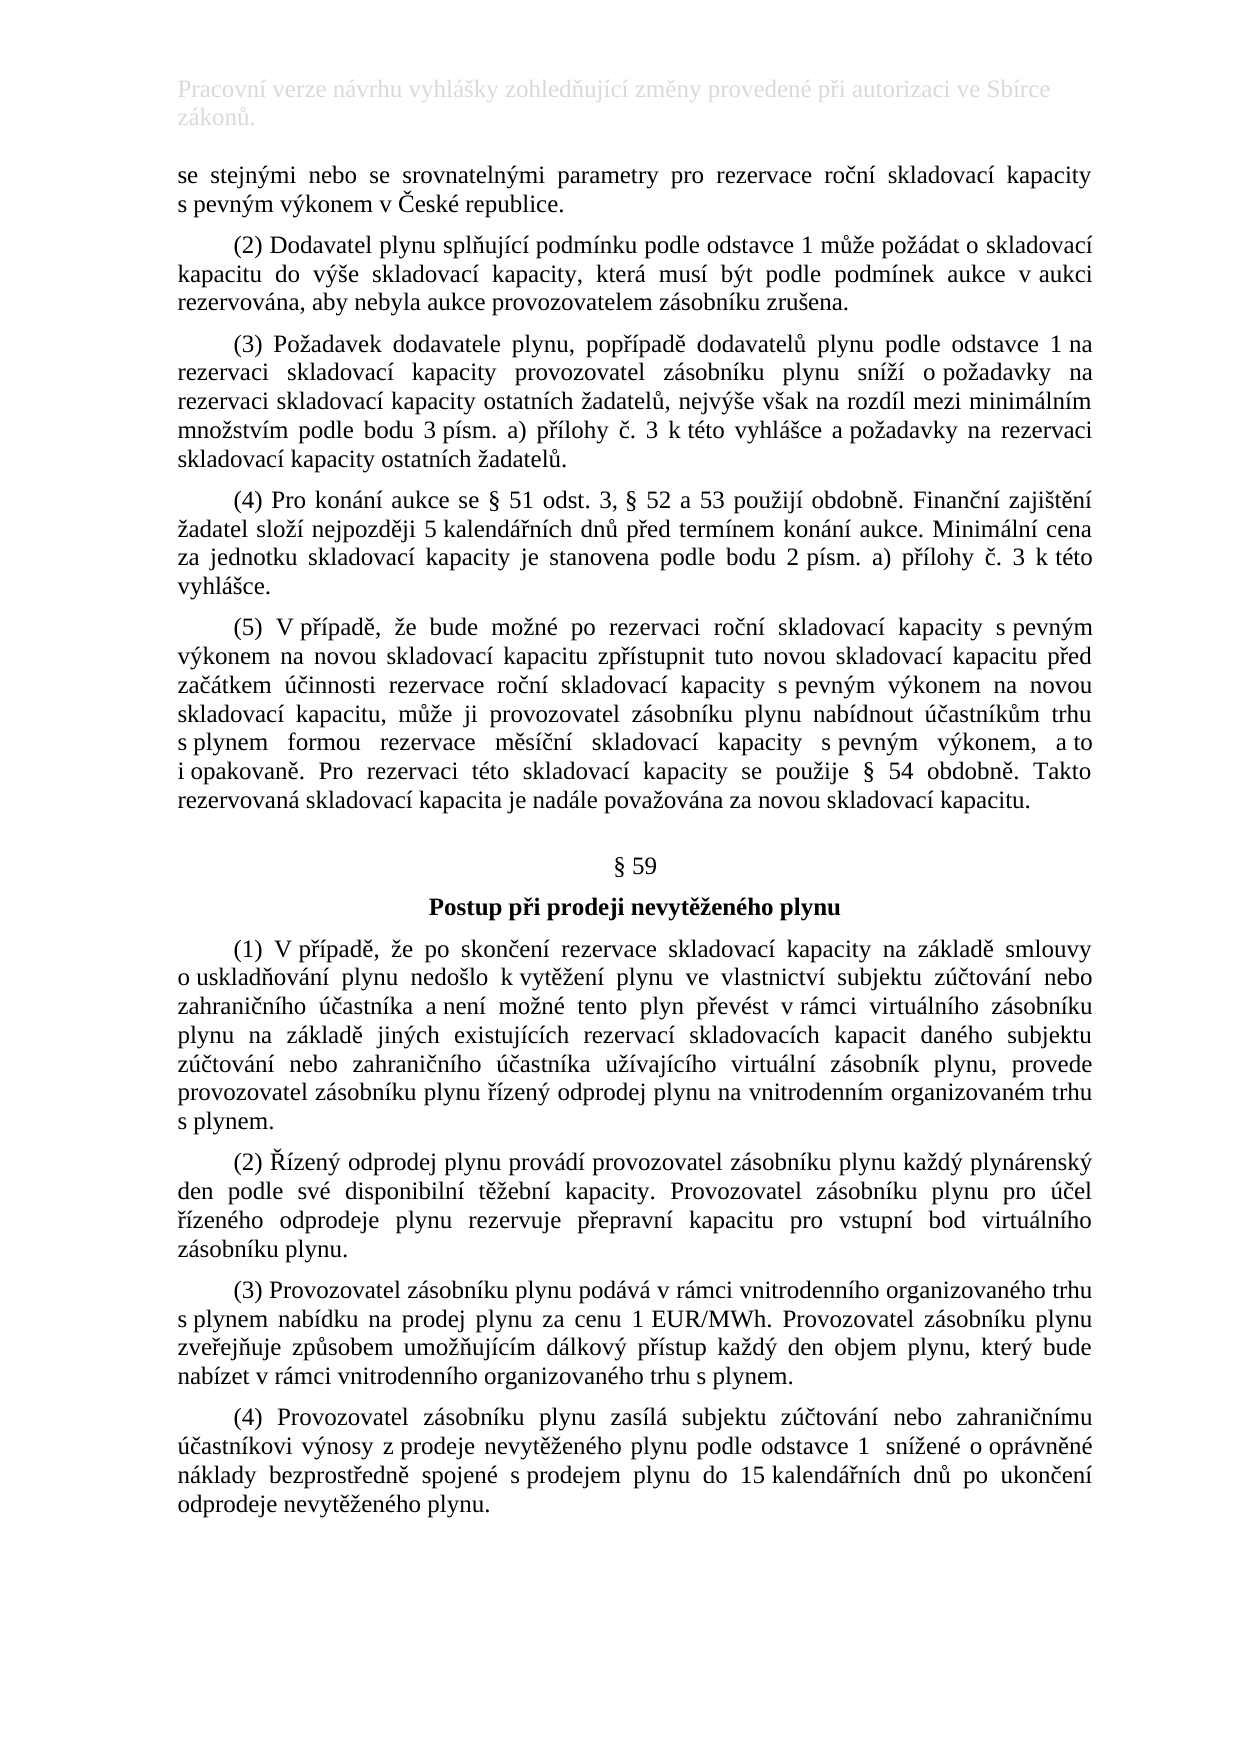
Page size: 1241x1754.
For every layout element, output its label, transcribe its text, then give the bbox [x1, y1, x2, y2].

text (2) Řízený odprodej plynu provádí provozovatel zásobníku plynu každý plynárenský den podle své disponibilní těžební kapacity. Provozovatel zásobníku plynu pro účel řízeného odprodeje plynu rezervuje přepravní kapacitu pro vstupní bod virtuálního zásobníku plynu. [177, 1147, 1093, 1262]
text (2) Dodavatel plynu splňující podmínku podle odstavce 1 může požádat o skladovací kapacitu do výše skladovací kapacity, která musí být podle podmínek aukce v aukci rezervována, aby nebyla aukce provozovatelem zásobníku zrušena. [177, 230, 1093, 316]
text (4) Pro konání aukce se § 51 odst. 3, § 52 a 53 použijí obdobně. Finanční zajištění žadatel složí nejpozději 5 kalendářních dnů před termínem konání aukce. Minimální cena za jednotku skladovací kapacity je stanovena podle bodu 2 písm. a) přílohy č. 3 k této vyhlášce. [177, 485, 1093, 600]
text (3) Provozovatel zásobníku plynu podává v rámci vnitrodenního organizovaného trhu s plynem nabídku na prodej plynu za cenu 1 EUR/MWh. Provozovatel zásobníku plynu zveřejňuje způsobem umožňujícím dálkový přístup každý den objem plynu, který bude nabízet v rámci vnitrodenního organizovaného trhu s plynem. [177, 1275, 1093, 1390]
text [177, 160, 1093, 217]
text § 59 [177, 851, 1093, 880]
text (5) V případě, že bude možné po rezervaci roční skladovací kapacity s pevným výkonem na novou skladovací kapacitu zpřístupnit tuto novou skladovací kapacitu před začátkem účinnosti rezervace roční skladovací kapacity s pevným výkonem na novou skladovací kapacitu, může ji provozovatel zásobníku plynu nabídnout účastníkům trhu s plynem formou rezervace měsíční skladovací kapacity s pevným výkonem, a to i opakovaně. Pro rezervaci této skladovací kapacity se použije § 54 obdobně. Takto rezervovaná skladovací kapacita je nadále považována za novou skladovací kapacitu. [177, 612, 1093, 814]
text (3) Požadavek dodavatele plynu, popřípadě dodavatelů plynu podle odstavce 1 na rezervaci skladovací kapacity provozovatel zásobníku plynu sníží o požadavky na rezervaci skladovací kapacity ostatních žadatelů, nejvýše však na rozdíl mezi minimálním množstvím podle bodu 3 písm. a) přílohy č. 3 k této vyhlášce a požadavky na rezervaci skladovací kapacity ostatních žadatelů. [177, 329, 1093, 472]
text (1) V případě, že po skončení rezervace skladovací kapacity na základě smlouvy o uskladňování plynu nedošlo k vytěžení plynu ve vlastnictví subjektu zúčtování nebo zahraničního účastníka a není možné tento plyn převést v rámci virtuálního zásobníku plynu na základě jiných existujících rezervací skladovacích kapacit daného subjektu zúčtování nebo zahraničního účastníka užívajícího virtuální zásobník plynu, provede provozovatel zásobníku plynu řízený odprodej plynu na vnitrodenním organizovaném trhu s plynem. [177, 934, 1093, 1135]
text Postup při prodeji nevytěženého plynu [177, 892, 1093, 921]
text (4) Provozovatel zásobníku plynu zasílá subjektu zúčtování nebo zahraničnímu účastníkovi výnosy z prodeje nevytěženého plynu podle odstavce 1 snížené o oprávněné náklady bezprostředně spojené s prodejem plynu do 15 kalendářních dnů po ukončení odprodeje nevytěženého plynu. [177, 1402, 1093, 1517]
